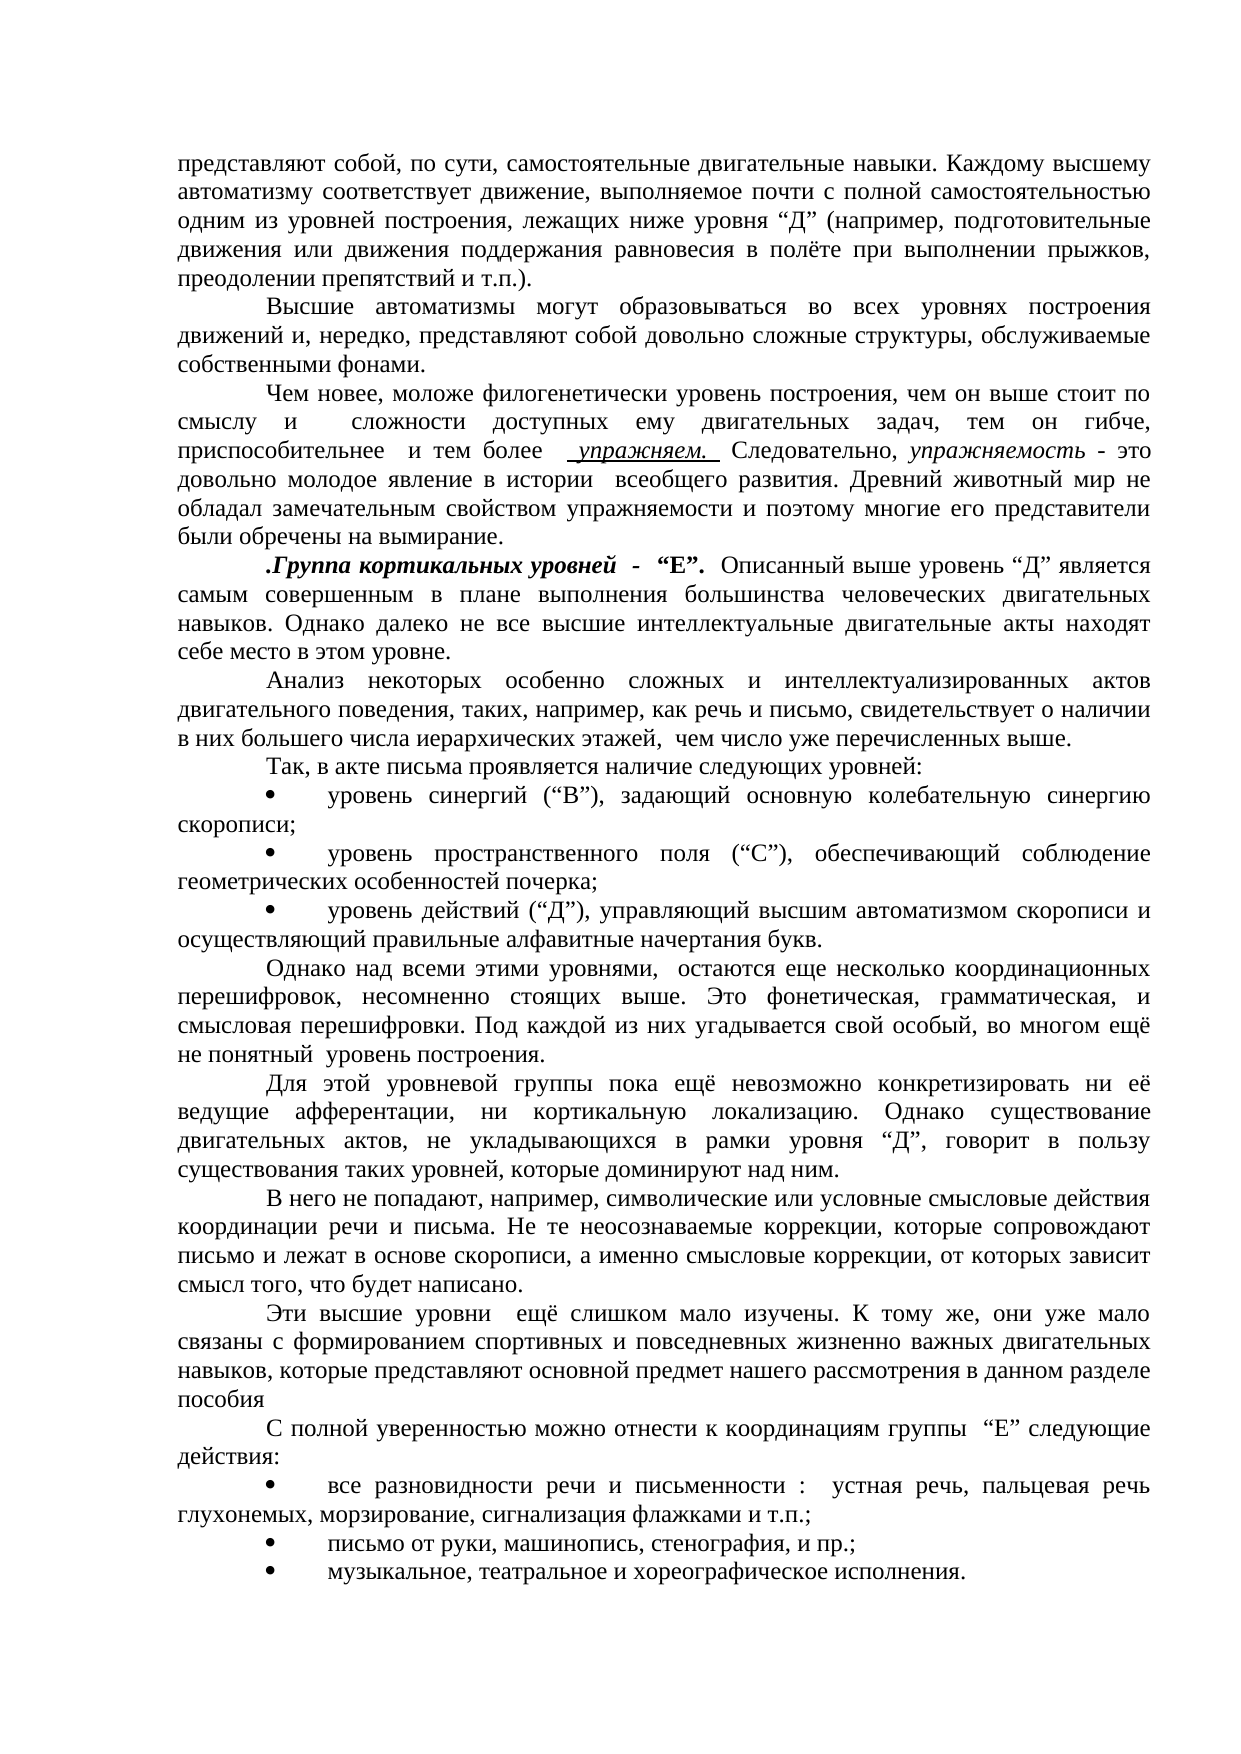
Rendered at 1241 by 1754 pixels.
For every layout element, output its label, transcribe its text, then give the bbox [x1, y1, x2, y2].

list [177, 148, 1152, 291]
list все разновидности речи и письменности : устная речь, пальцевая речь глухонемых, морзирование, сигнализация флажками и т.п.; [177, 1470, 1152, 1528]
list уровень действий (“Д”), управляющий высшим автоматизмом скорописи и осуществляющий правильные алфавитные начертания букв. [177, 895, 1152, 953]
list Однако над всеми этими уровнями, остаются еще несколько координационных перешифровок, несомненно стоящих выше. Это фонетическая, грамматическая, и смысловая перешифровки. Под каждой из них угадывается свой особый, во многом ещё не понятный уровень построения. [177, 953, 1152, 1068]
list Чем новее, моложе филогенетически уровень построения, чем он выше стоит по смыслу и сложности доступных ему двигательных задач, тем он гибче, приспособительнее и тем более упражняем. Следовательно, упражняемость - это довольно молодое явление в истории всеобщего развития. Древний животный мир не обладал замечательным свойством упражняемости и поэтому многие его представители были обречены на вымирание. [177, 378, 1152, 550]
list письмо от руки, машинопись, стенография, и пр.; [177, 1528, 1152, 1556]
list уровень синергий (“В”), задающий основную колебательную синергию скорописи; [177, 780, 1152, 838]
list Высшие автоматизмы могут образовываться во всех уровнях построения движений и, нередко, представляют собой довольно сложные структуры, обслуживаемые собственными фонами. [177, 291, 1152, 378]
list Анализ некоторых особенно сложных и интеллектуализированных актов двигательного поведения, таких, например, как речь и письмо, свидетельствует о наличии в них большего числа иерархических этажей, чем число уже перечисленных выше. [177, 665, 1152, 751]
list .Группа кортикальных уровней - “Е”. Описанный выше уровень “Д” является самым совершенным в плане выполнения большинства человеческих двигательных навыков. Однако далеко не все высшие интеллектуальные двигательные акты находят себе место в этом уровне. [177, 550, 1152, 665]
list музыкальное, театральное и хореографическое исполнения. [177, 1556, 1152, 1585]
list Эти высшие уровни ещё слишком мало изучены. К тому же, они уже мало связаны с формированием спортивных и повседневных жизненно важных двигательных навыков, которые представляют основной предмет нашего рассмотрения в данном разделе пособия [177, 1298, 1152, 1413]
list Так, в акте письма проявляется наличие следующих уровней: [177, 751, 1152, 780]
list уровень пространственного поля (“С”), обеспечивающий соблюдение геометрических особенностей почерка; [177, 838, 1152, 895]
list С полной уверенностью можно отнести к координациям группы “Е” следующие действия: [177, 1413, 1152, 1470]
list Для этой уровневой группы пока ещё невозможно конкретизировать ни её ведущие афферентации, ни кортикальную локализацию. Однако существование двигательных актов, не укладывающихся в рамки уровня “Д”, говорит в пользу существования таких уровней, которые доминируют над ним. [177, 1068, 1152, 1183]
list В него не попадают, например, символические или условные смысловые действия координации речи и письма. Не те неосознаваемые коррекции, которые сопровождают письмо и лежат в основе скорописи, а именно смысловые коррекции, от которых зависит смысл того, что будет написано. [177, 1183, 1152, 1298]
